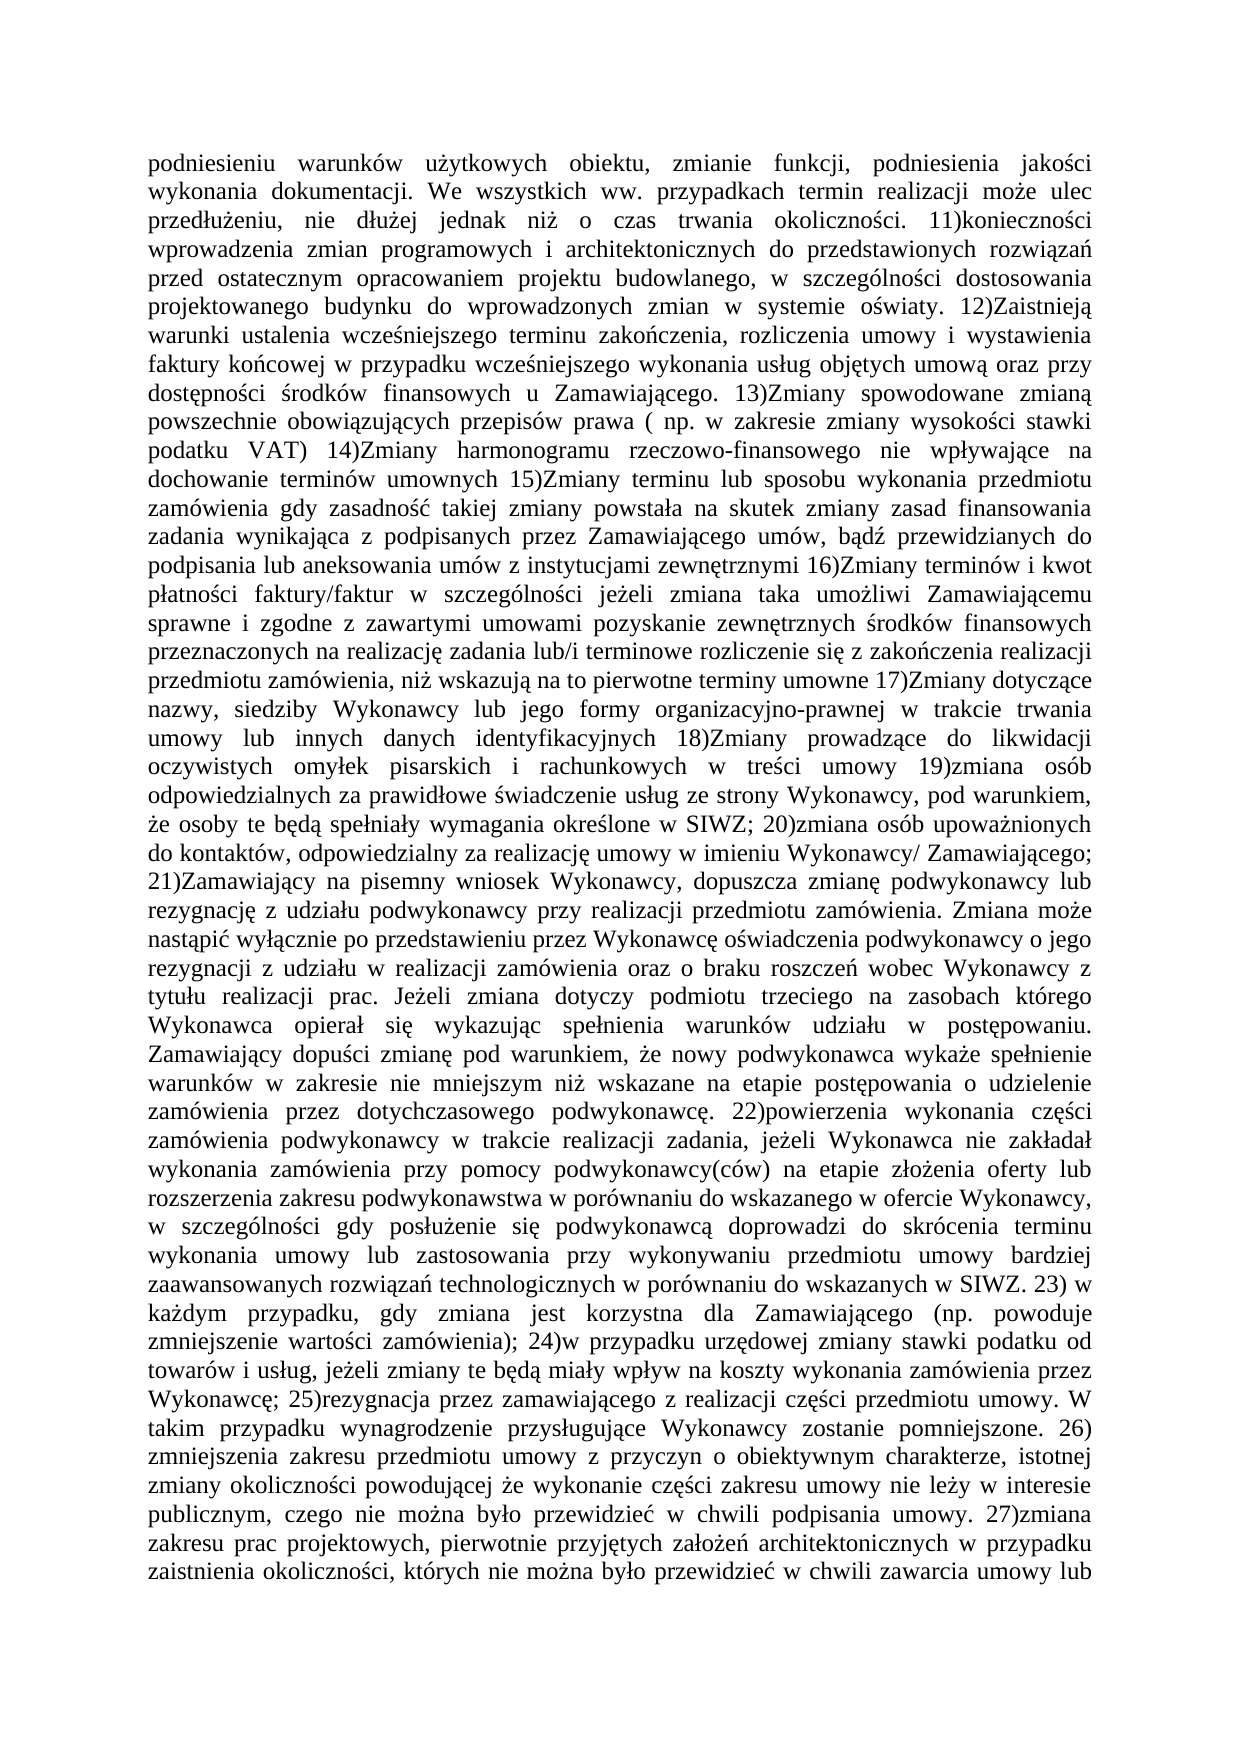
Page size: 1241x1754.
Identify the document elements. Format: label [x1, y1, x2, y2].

text [148, 148, 1093, 1585]
